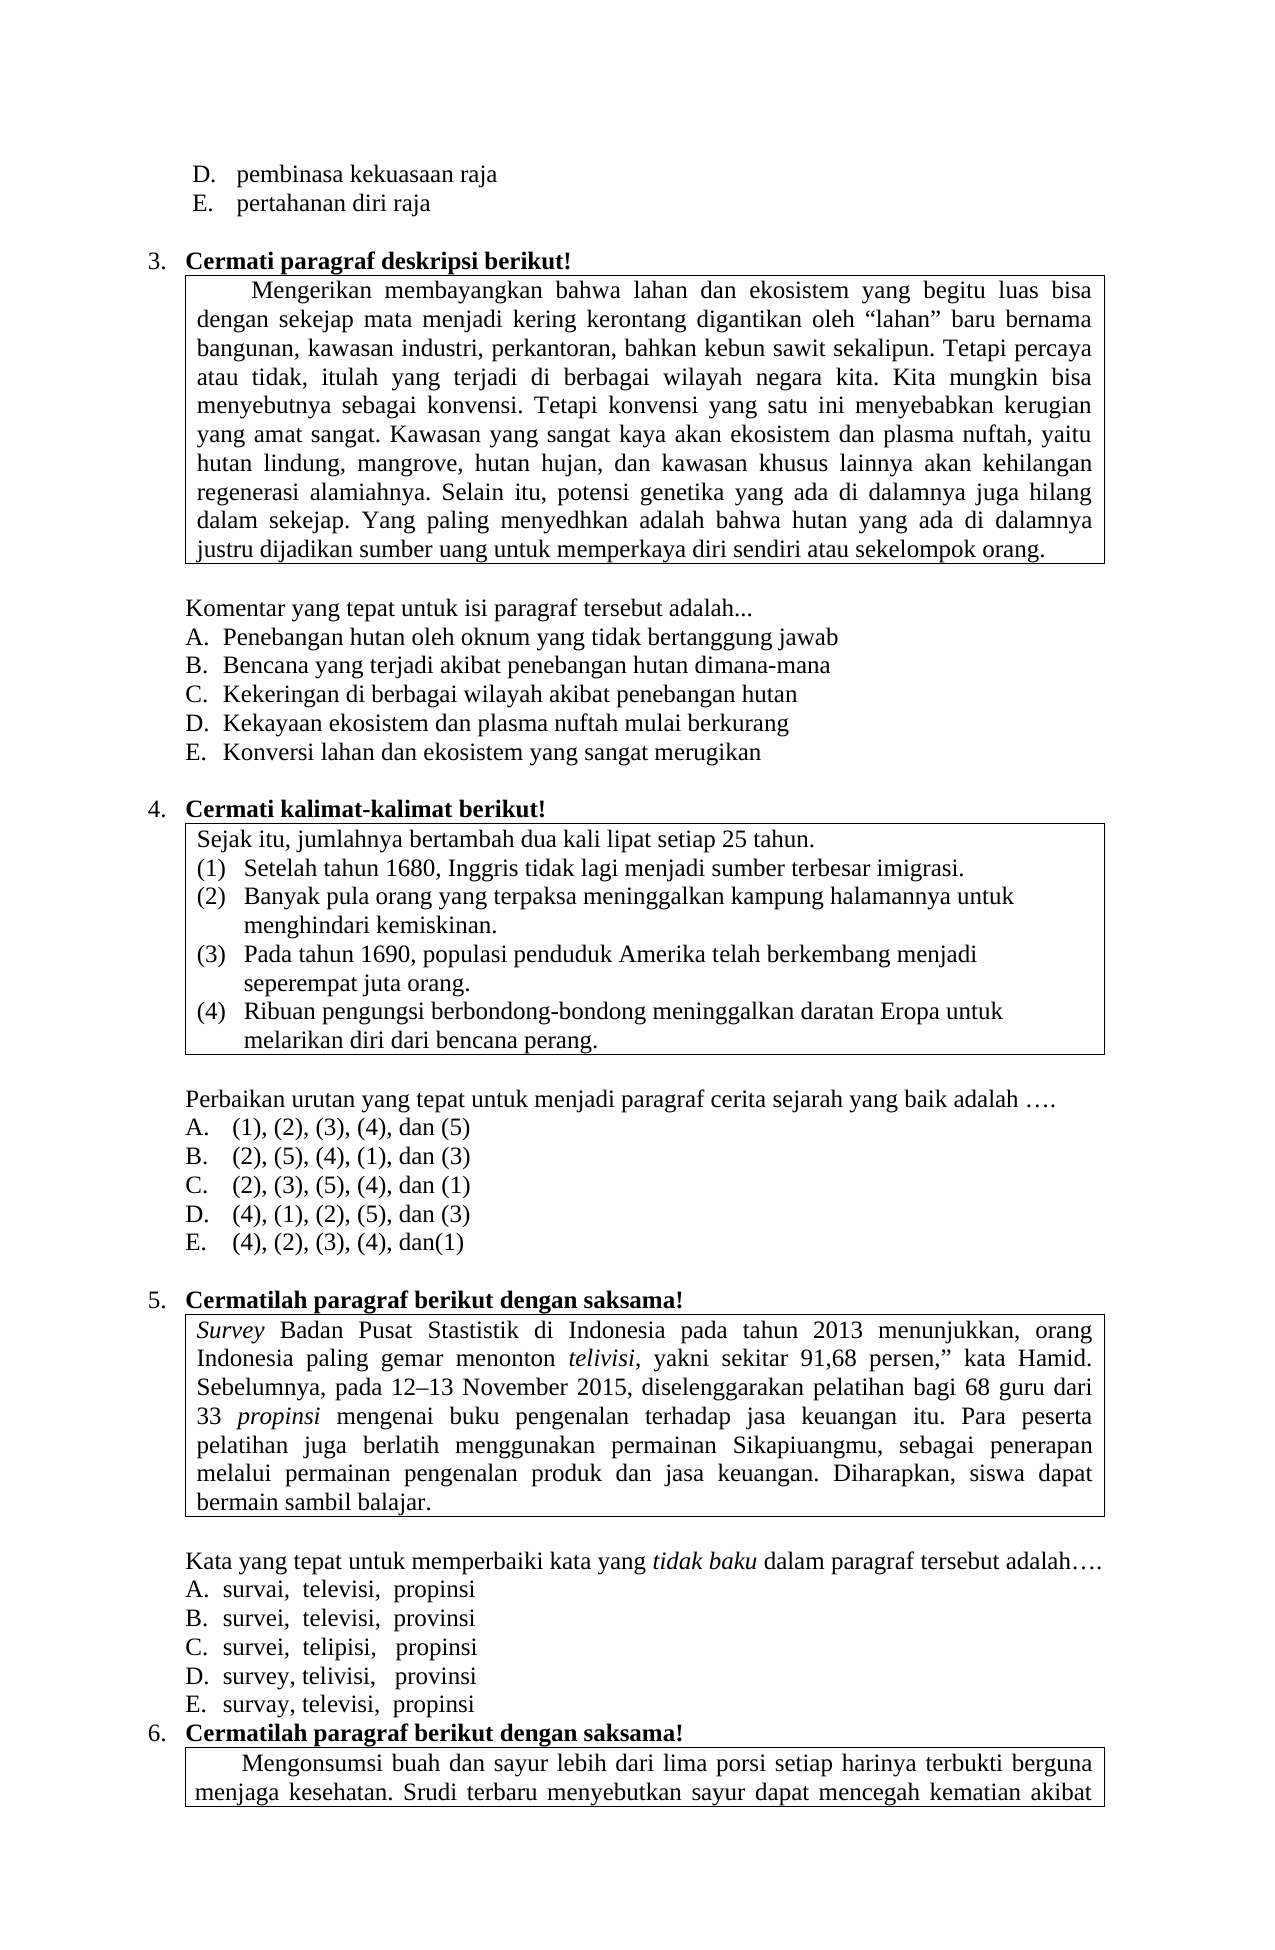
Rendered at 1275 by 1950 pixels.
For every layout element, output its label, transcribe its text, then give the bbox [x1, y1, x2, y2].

list Cermatilah paragraf berikut dengan saksama! [148, 1718, 1157, 1747]
list survay, televisi, propinsi [185, 1689, 1157, 1718]
list Cermati kalimat-kalimat berikut! [148, 794, 1157, 823]
table_header Mengerikan membayangkan bahwa lahan dan ekosistem yang begitu luas bisa dengan sekejap mata menjadi kering kerontang digantikan oleh “lahan” baru bernama bangunan, kawasan industri, perkantoran, bahkan kebun sawit sekalipun. Tetapi percaya atau tidak, itulah yang terjadi di berbagai wilayah negara kita. Kita mungkin bisa menyebutnya sebagai konvensi. Tetapi konvensi yang satu ini menyebabkan kerugian yang amat sangat. Kawasan yang sangat kaya akan ekosistem dan plasma nuftah, yaitu hutan lindung, mangrove, hutan hujan, dan kawasan khusus lainnya akan kehilangan regenerasi alamiahnya. Selain itu, potensi genetika yang ada di dalamnya juga hilang dalam sekejap. Yang paling menyedhkan adalah bahwa hutan yang ada di dalamnya justru dijadikan sumber uang untuk memperkaya diri sendiri atau sekelompok orang. [186, 276, 1104, 563]
list pembinasa kekuasaan raja [192, 159, 1157, 188]
list Cermati paragraf deskripsi berikut! [148, 246, 1157, 274]
list survey, telivisi, provinsi [185, 1661, 1157, 1689]
table_header Sejak itu, jumlahnya bertambah dua kali lipat setiap 25 tahun. Setelah tahun 1680, Inggris tidak lagi menjadi sumber terbesar imigrasi. Banyak pula orang yang terpaksa meninggalkan kampung halamannya untuk menghindari kemiskinan. Pada tahun 1690, populasi penduduk Amerika telah berkembang menjadi seperempat juta orang. Ribuan pengungsi berbondong-bondong meninggalkan daratan Eropa untuk melarikan diri dari bencana perang. [186, 824, 1104, 1054]
list (2), (3), (5), (4), dan (1) [185, 1170, 1157, 1199]
list pertahanan diri raja [192, 188, 1157, 217]
list Penebangan hutan oleh oknum yang tidak bertanggung jawab [185, 622, 1157, 650]
list (2), (5), (4), (1), dan (3) [185, 1141, 1157, 1170]
list (1), (2), (3), (4), dan (5) [185, 1112, 1157, 1141]
list Cermatilah paragraf berikut dengan saksama! [148, 1285, 1157, 1314]
text Perbaikan urutan yang tepat untuk menjadi paragraf cerita sejarah yang baik adalah …. [185, 1084, 1157, 1112]
table_header Survey Badan Pusat Stastistik di Indonesia pada tahun 2013 menunjukkan, orang Indonesia paling gemar menonton telivisi, yakni sekitar 91,68 persen,” kata Hamid. Sebelumnya, pada 12–13 November 2015, diselenggarakan pelatihan bagi 68 guru dari 33 propinsi mengenai buku pengenalan terhadap jasa keuangan itu. Para peserta pelatihan juga berlatih menggunakan permainan Sikapiuangmu, sebagai penerapan melalui permainan pengenalan produk dan jasa keuangan. Diharapkan, siswa dapat bermain sambil balajar. [186, 1315, 1104, 1516]
list survei, televisi, provinsi [185, 1603, 1157, 1632]
list survai, televisi, propinsi [185, 1574, 1157, 1603]
list Kekayaan ekosistem dan plasma nuftah mulai berkurang [185, 708, 1157, 737]
text Kata yang tepat untuk memperbaiki kata yang tidak baku dalam paragraf tersebut adalah…. [185, 1546, 1157, 1574]
list (4), (1), (2), (5), dan (3) [185, 1199, 1157, 1227]
text Komentar yang tepat untuk isi paragraf tersebut adalah... [148, 593, 1157, 622]
list Bencana yang terjadi akibat penebangan hutan dimana-mana [185, 650, 1157, 679]
list survei, telipisi, propinsi [185, 1632, 1157, 1661]
list Konversi lahan dan ekosistem yang sangat merugikan [185, 737, 1157, 765]
list Kekeringan di berbagai wilayah akibat penebangan hutan [185, 679, 1157, 708]
list (4), (2), (3), (4), dan(1) [185, 1227, 1157, 1256]
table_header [186, 1748, 1104, 1806]
